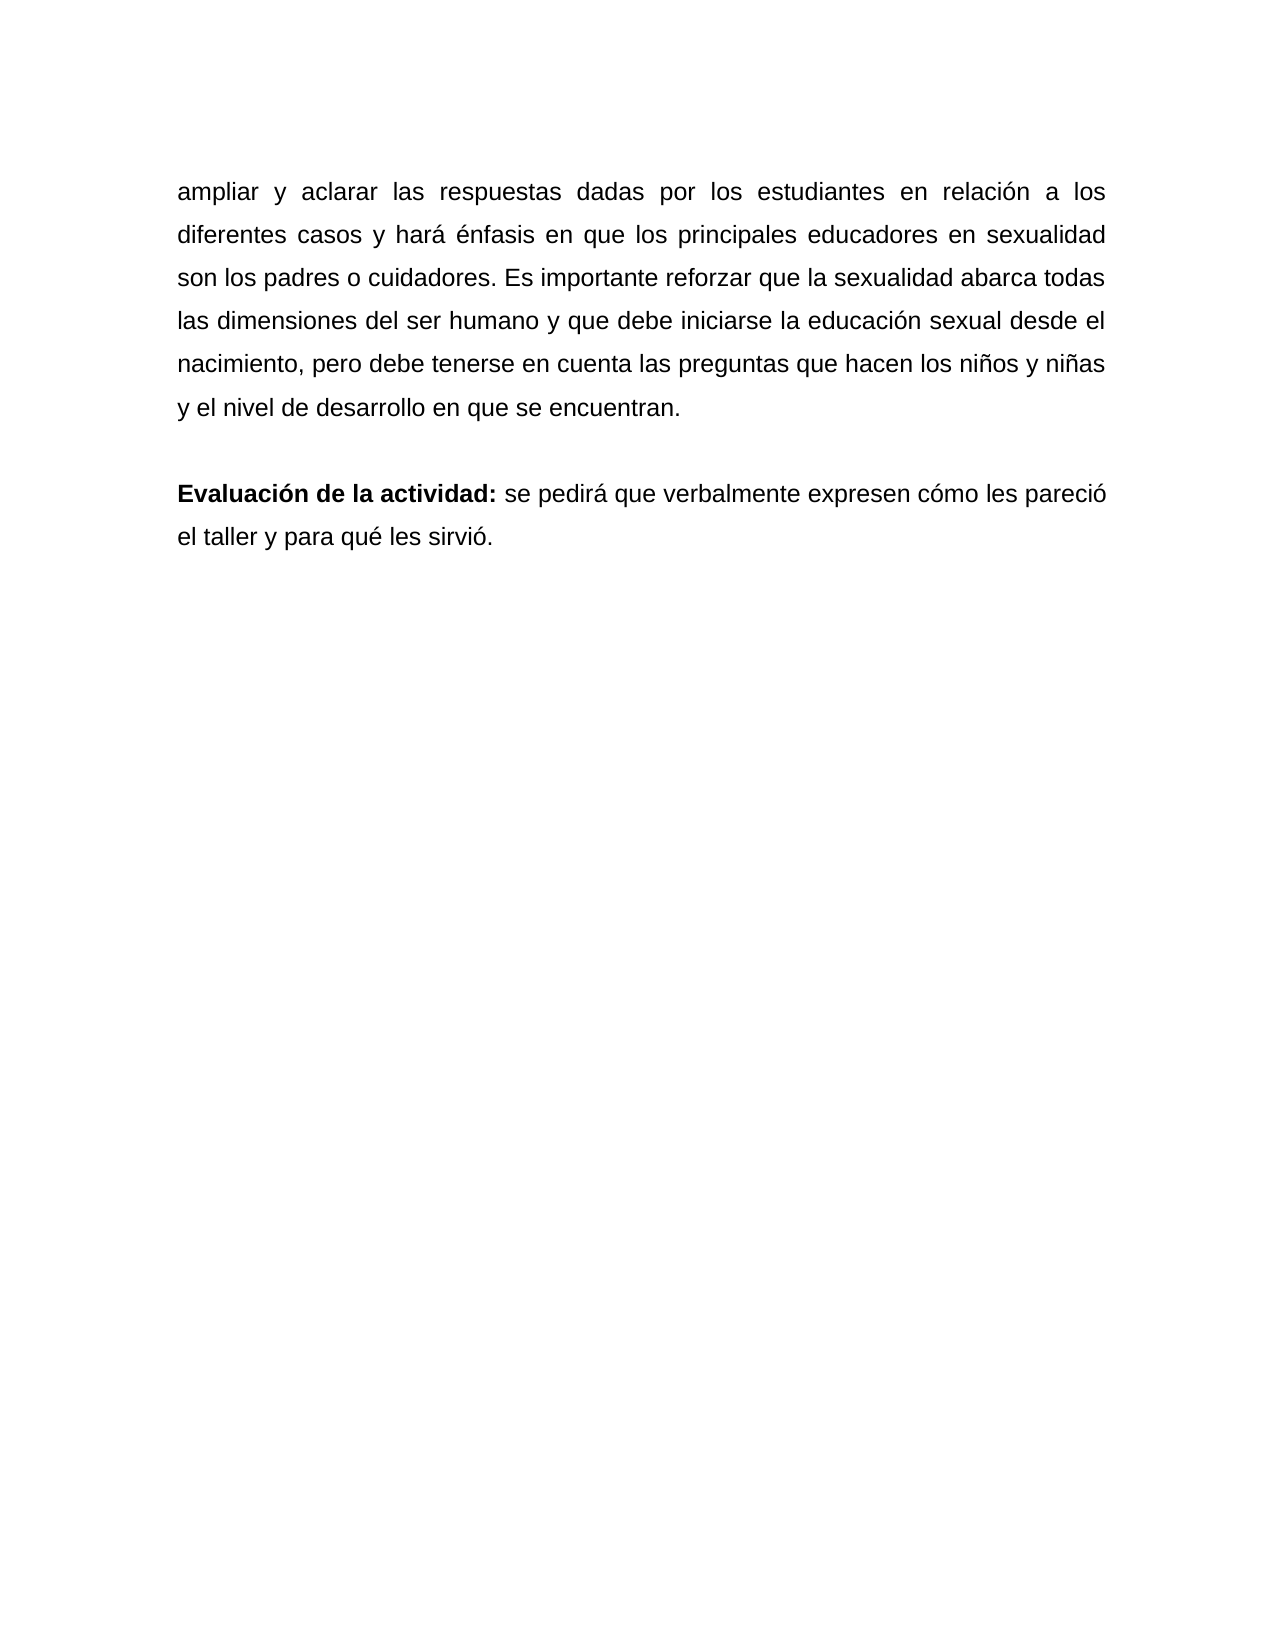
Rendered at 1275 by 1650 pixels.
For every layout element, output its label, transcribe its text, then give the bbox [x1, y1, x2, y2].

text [177, 177, 1107, 421]
text Evaluación de la actividad: se pedirá que verbalmente expresen cómo les pareció el taller y para qué les sirvió. [177, 479, 1107, 551]
